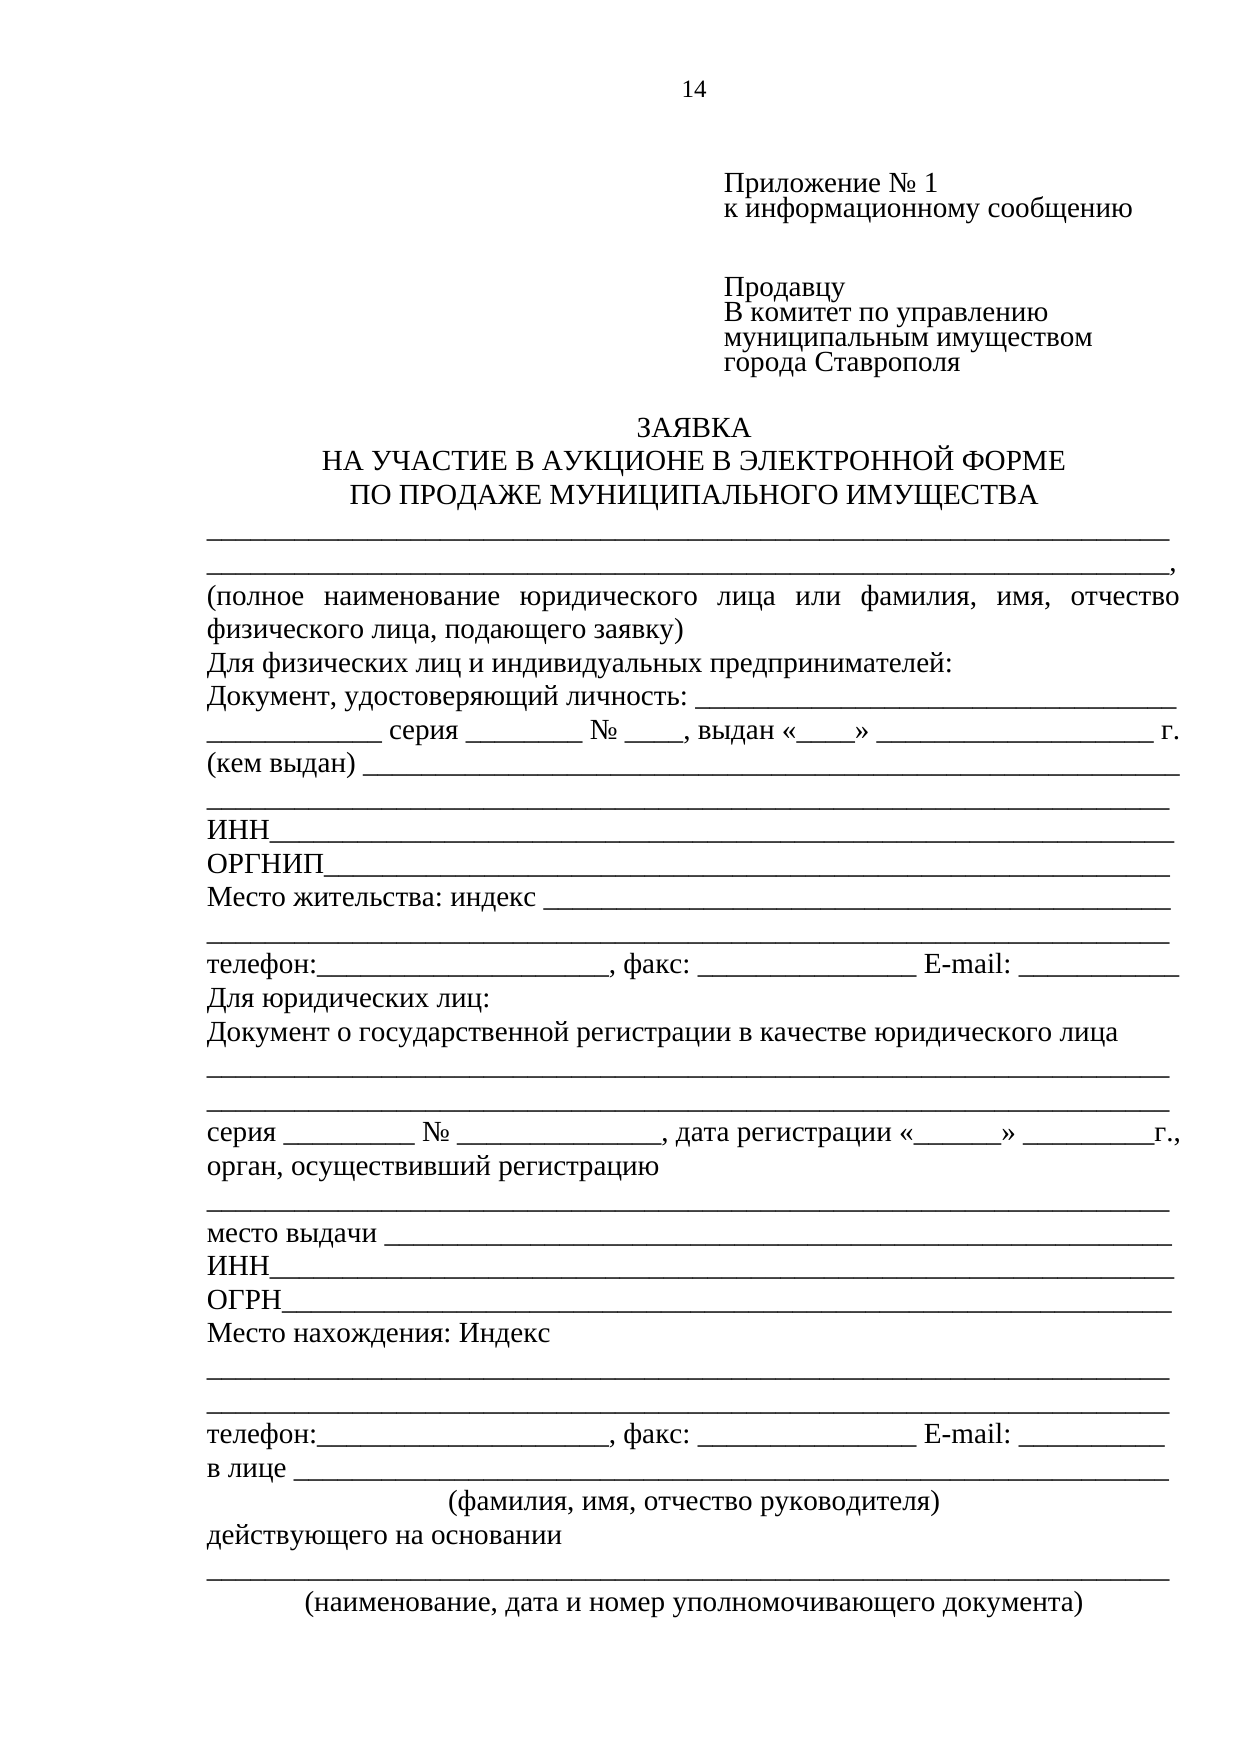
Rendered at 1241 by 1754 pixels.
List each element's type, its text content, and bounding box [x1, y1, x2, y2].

text (полное наименование юридического лица или фамилия, имя, отчество физического лица, подающего заявку) [207, 578, 1181, 645]
text действующего на основании __________________________________________________________________ [207, 1517, 1181, 1584]
text ____________________________________________________________________________________________________________________________________, [207, 511, 1181, 578]
text ____________ серия ________ № ____, выдан «____» ___________________ г. [207, 712, 1181, 745]
text (кем выдан) ________________________________________________________ [207, 745, 1181, 779]
text В комитет по управлению муниципальным имуществом [723, 301, 1181, 351]
text Место нахождения: Индекс __________________________________________________________________ __________________________________________________________________ [207, 1316, 1181, 1416]
text Приложение № 1 [723, 173, 1181, 198]
text в лице ____________________________________________________________ [207, 1450, 1181, 1483]
text орган, осуществивший регистрацию __________________________________________________________________ [207, 1148, 1181, 1215]
text ИНН______________________________________________________________ [207, 812, 1181, 846]
text Место жительства: индекс ___________________________________________ [207, 879, 1181, 913]
text ОРГНИП__________________________________________________________ [207, 846, 1181, 879]
text Для юридических лиц: [207, 980, 1181, 1014]
text НА УЧАСТИЕ В АУКЦИОНЕ В ЭЛЕКТРОННОЙ ФОРМЕ [207, 443, 1181, 477]
text Документ о государственной регистрации в качестве юридического лица ____________________________________________________________________________________________________________________________________ [207, 1014, 1181, 1114]
text ОГРН_____________________________________________________________ [207, 1282, 1181, 1316]
text к информационному сообщению [787, 198, 1181, 223]
text Документ, удостоверяющий личность: _________________________________ [207, 678, 1181, 712]
text ПО ПРОДАЖЕ МУНИЦИПАЛЬНОГО ИМУЩЕСТВА [207, 477, 1181, 511]
text Продавцу [723, 276, 1181, 301]
text (наименование, дата и номер уполномочивающего документа) [207, 1584, 1181, 1617]
text __________________________________________________________________ [207, 913, 1181, 947]
text ЗАЯВКА [207, 410, 1181, 443]
text ИНН______________________________________________________________ [207, 1248, 1181, 1282]
text (фамилия, имя, отчество руководителя) [207, 1483, 1181, 1517]
text __________________________________________________________________ [207, 779, 1181, 812]
text телефон:____________________, факс: _______________ E-mail: __________ [207, 1416, 1181, 1450]
text серия _________ № ______________, дата регистрации «______» _________г., [207, 1114, 1181, 1148]
text города Ставрополя [723, 351, 1181, 376]
text место выдачи ______________________________________________________ [207, 1215, 1181, 1248]
text Для физических лиц и индивидуальных предпринимателей: [207, 645, 1181, 678]
text телефон:____________________, факс: _______________ E-mail: ___________ [207, 947, 1181, 980]
